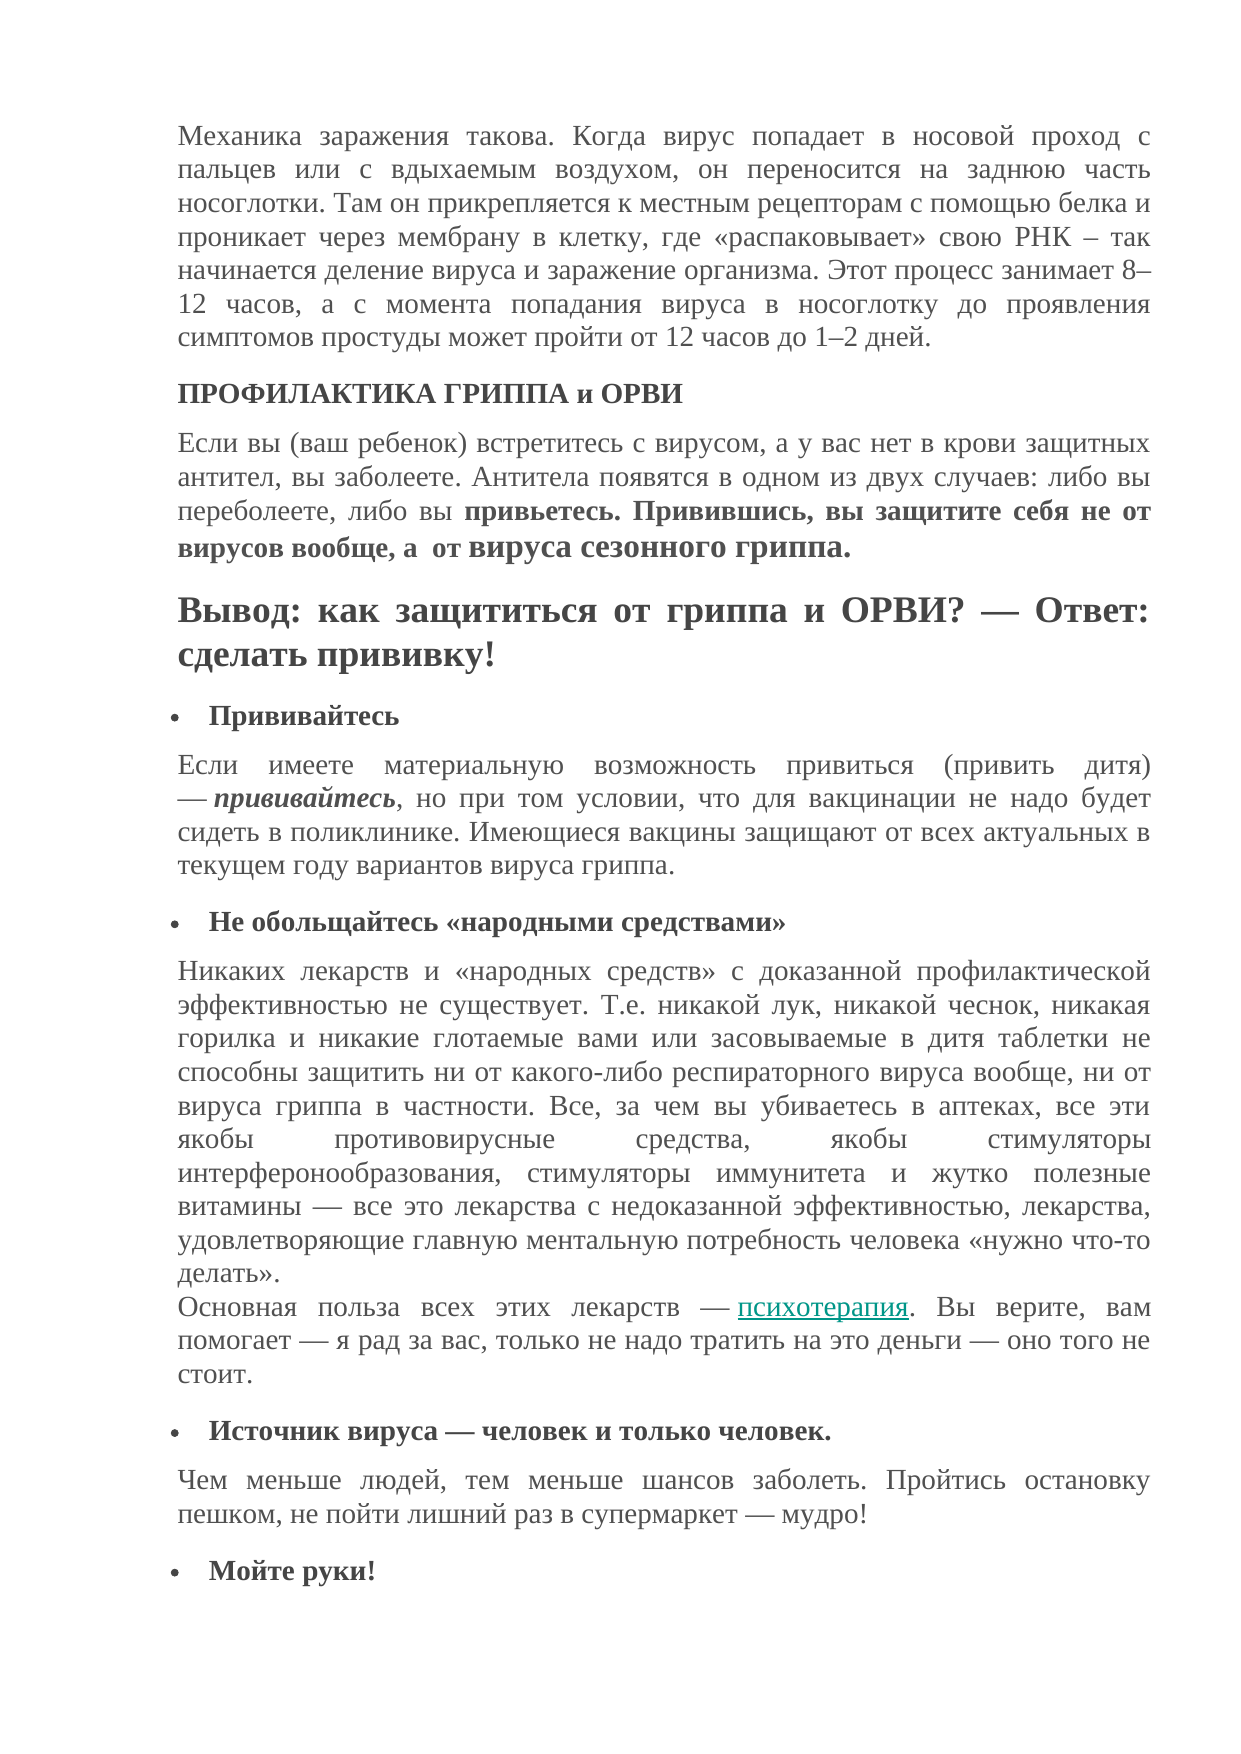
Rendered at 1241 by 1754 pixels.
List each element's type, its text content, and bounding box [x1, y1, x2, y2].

text Вывод: как защититься от гриппа и ОРВИ? — Ответ: сделать прививку! [177, 588, 1152, 674]
list Прививайтесь [171, 698, 1152, 731]
text Механика заражения такова. Когда вирус попадает в носовой проход с пальцев или с вдыхаемым воздухом, он переносится на заднюю часть носоглотки. Там он прикрепляется к местным рецепторам с помощью белка и проникает через мембрану в клетку, где «распаковывает» свою РНК – так начинается деление вируса и заражение организма. Этот процесс занимает 8–12 часов, а с момента попадания вируса в носоглотку до проявления симптомов простуды может пройти от 12 часов до 1–2 дней. [177, 118, 1152, 353]
text Если вы (ваш ребенок) встретитесь с вирусом, а у вас нет в крови защитных антител, вы заболеете. Антитела появятся в одном из двух случаев: либо вы переболеете, либо вы привьетесь. Привившись, вы защитите себя не от вирусов вообще, а от вируса сезонного гриппа. [177, 426, 1152, 564]
text Чем меньше людей, тем меньше шансов заболеть. Пройтись остановку пешком, не пойти лишний раз в супермаркет — мудро! [177, 1462, 1152, 1529]
list Источник вируса — человек и только человек. [171, 1413, 1152, 1447]
text ПРОФИЛАКТИКА ГРИППА и ОРВИ [177, 376, 1152, 410]
text Никаких лекарств и «народных средств» с доказанной профилактической эффективностью не существует. Т.е. никакой лук, никакой чеснок, никакая горилка и никакие глотаемые вами или засовываемые в дитя таблетки не способны защитить ни от какого-либо респираторного вируса вообще, ни от вируса гриппа в частности. Все, за чем вы убиваетесь в аптеках, все эти якобы противовирусные средства, якобы стимуляторы интерферонообразования, стимуляторы иммунитета и жутко полезные витамины — все это лекарства с недоказанной эффективностью, лекарства, удовлетворяющие главную ментальную потребность человека «нужно что-то делать». Основная польза всех этих лекарств — психотерапия. Вы верите, вам помогает — я рад за вас, только не надо тратить на это деньги — оно того не стоит. [177, 953, 1152, 1389]
list Мойте руки! [171, 1553, 1152, 1586]
list Не обольщайтесь «народными средствами» [171, 904, 1152, 938]
text Если имеете материальную возможность привиться (привить дитя) — прививайтесь, но при том условии, что для вакцинации не надо будет сидеть в поликлинике. Имеющиеся вакцины защищают от всех актуальных в текущем году вариантов вируса гриппа. [177, 747, 1152, 881]
